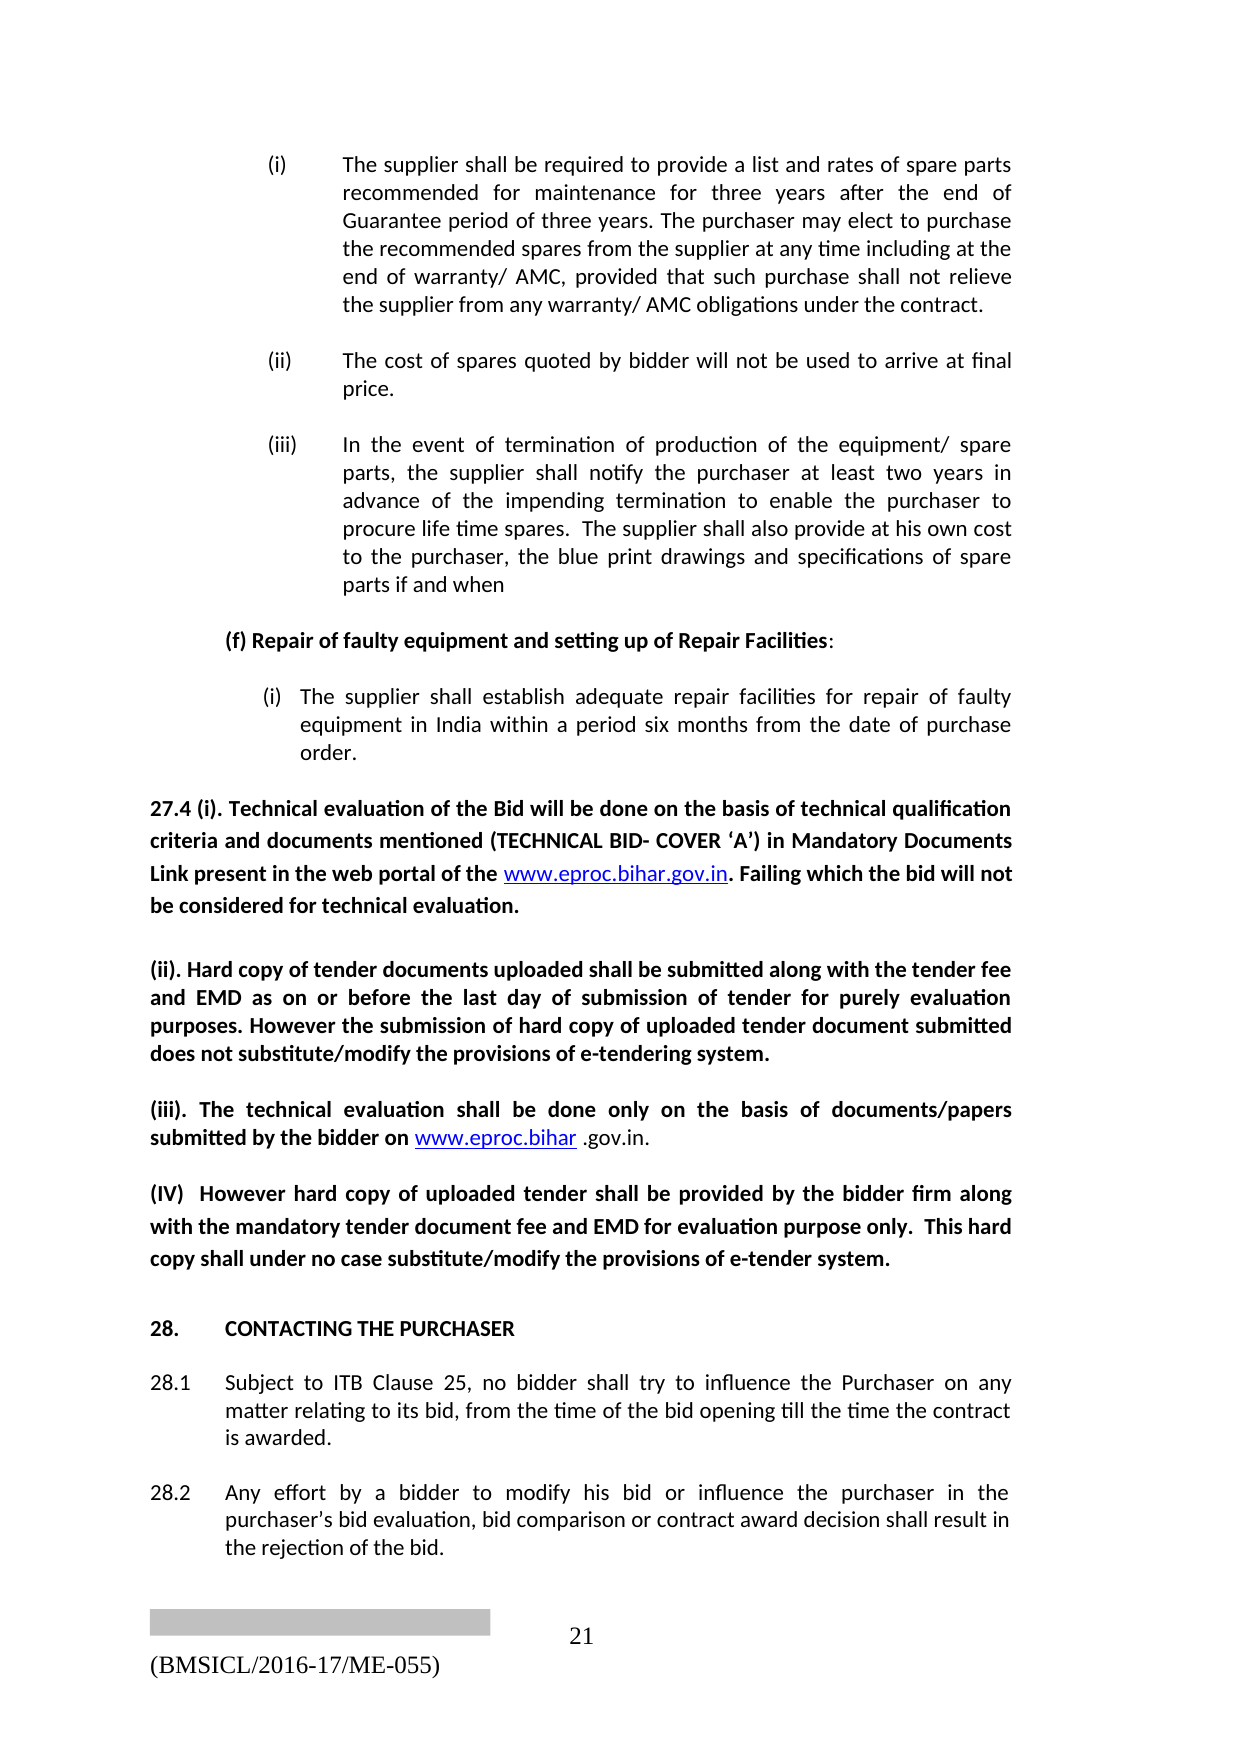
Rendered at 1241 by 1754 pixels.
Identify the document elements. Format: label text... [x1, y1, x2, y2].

list The supplier shall be required to provide a list and rates of spare parts recommended for maintenance for three years after the end of Guarantee period of three years. The purchaser may elect to purchase the recommended spares from the supplier at any time including at the end of warranty/ AMC, provided that such purchase shall not relieve the supplier from any warranty/ AMC obligations under the contract. [267, 150, 1013, 318]
text (iii). The technical evaluation shall be done only on the basis of documents/papers submitted by the bidder on www.eproc.bihar .gov.in. [150, 1096, 1013, 1152]
list In the event of termination of production of the equipment/ spare parts, the supplier shall notify the purchaser at least two years in advance of the impending termination to enable the purchaser to procure life time spares. The supplier shall also provide at his own cost to the purchaser, the blue print drawings and specifications of spare parts if and when [267, 430, 1013, 598]
text 27.4 (i). Technical evaluation of the Bid will be done on the basis of technical qualification criteria and documents mentioned (TECHNICAL BID- COVER ‘A’) in Mandatory Documents Link present in the web portal of the www.eproc.bihar.gov.in. Failing which the bid will not be considered for technical evaluation. [150, 794, 1013, 919]
text (f) Repair of faulty equipment and setting up of Repair Facilities: [150, 626, 1013, 654]
list Any effort by a bidder to modify his bid or influence the purchaser in the purchaser’s bid evaluation, bid comparison or contract award decision shall result in the rejection of the bid. [150, 1479, 1011, 1561]
list CONTACTING THE PURCHASER [150, 1314, 1013, 1342]
list The supplier shall establish adequate repair facilities for repair of faulty equipment in India within a period six months from the date of purchase order. [262, 682, 1013, 766]
list The cost of spares quoted by bidder will not be used to arrive at final price. [267, 346, 1013, 402]
text (IV) However hard copy of uploaded tender shall be provided by the bidder firm along with the mandatory tender document fee and EMD for evaluation purpose only. This hard copy shall under no case substitute/modify the provisions of e-tender system. [150, 1179, 1013, 1272]
list Subject to ITB Clause 25, no bidder shall try to influence the Purchaser on any matter relating to its bid, from the time of the bid opening till the time the contract is awarded. [150, 1369, 1013, 1451]
text (ii). Hard copy of tender documents uploaded shall be submitted along with the tender fee and EMD as on or before the last day of submission of tender for purely evaluation purposes. However the submission of hard copy of uploaded tender document submitted does not substitute/modify the provisions of e-tendering system. [150, 955, 1013, 1067]
